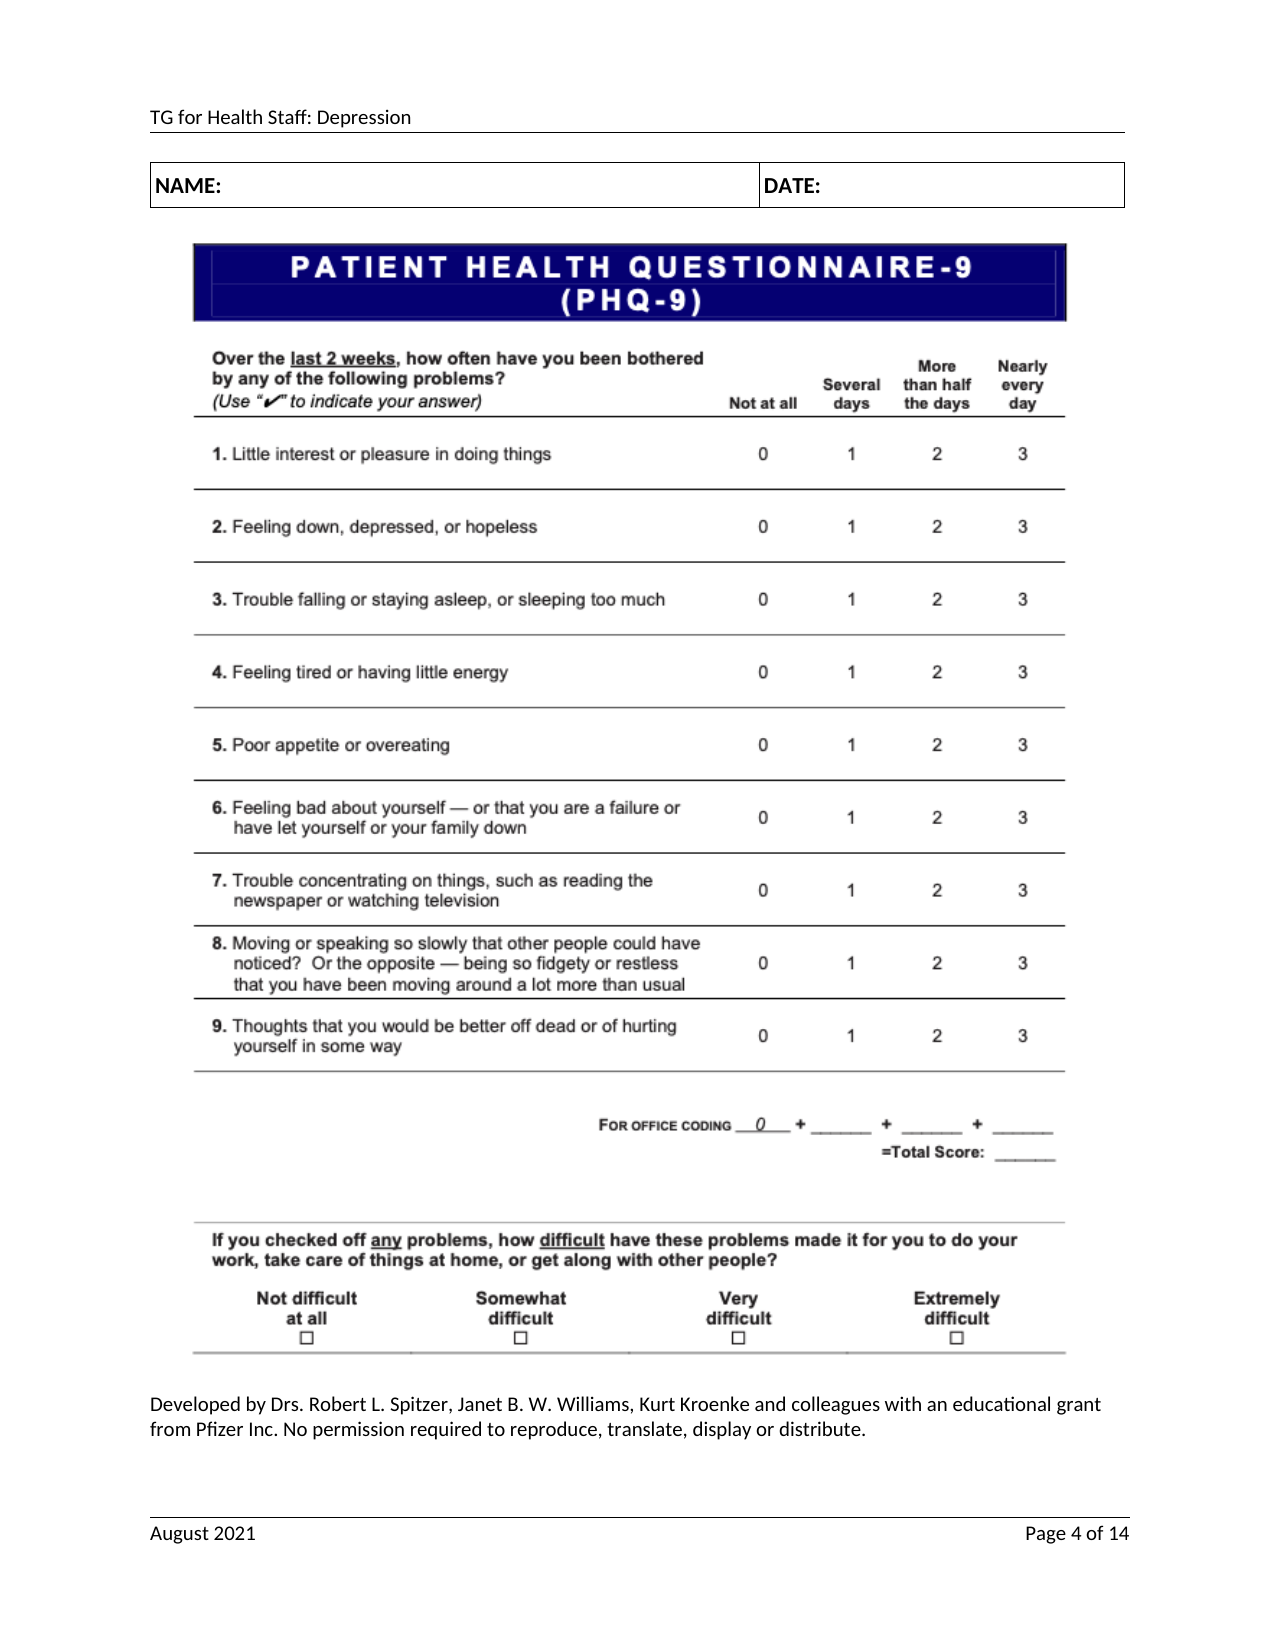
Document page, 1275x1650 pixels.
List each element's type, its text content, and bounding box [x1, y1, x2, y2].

picture [182, 237, 1083, 1362]
text Developed by Drs. Robert L. Spitzer, Janet B. W. Williams, Kurt Kroenke and colleagues with an educational grant from Pfizer Inc. No permission required to reproduce, translate, display or distribute. [150, 1391, 1125, 1442]
table_header DATE: [760, 163, 1124, 207]
table_header NAME: [151, 163, 759, 207]
